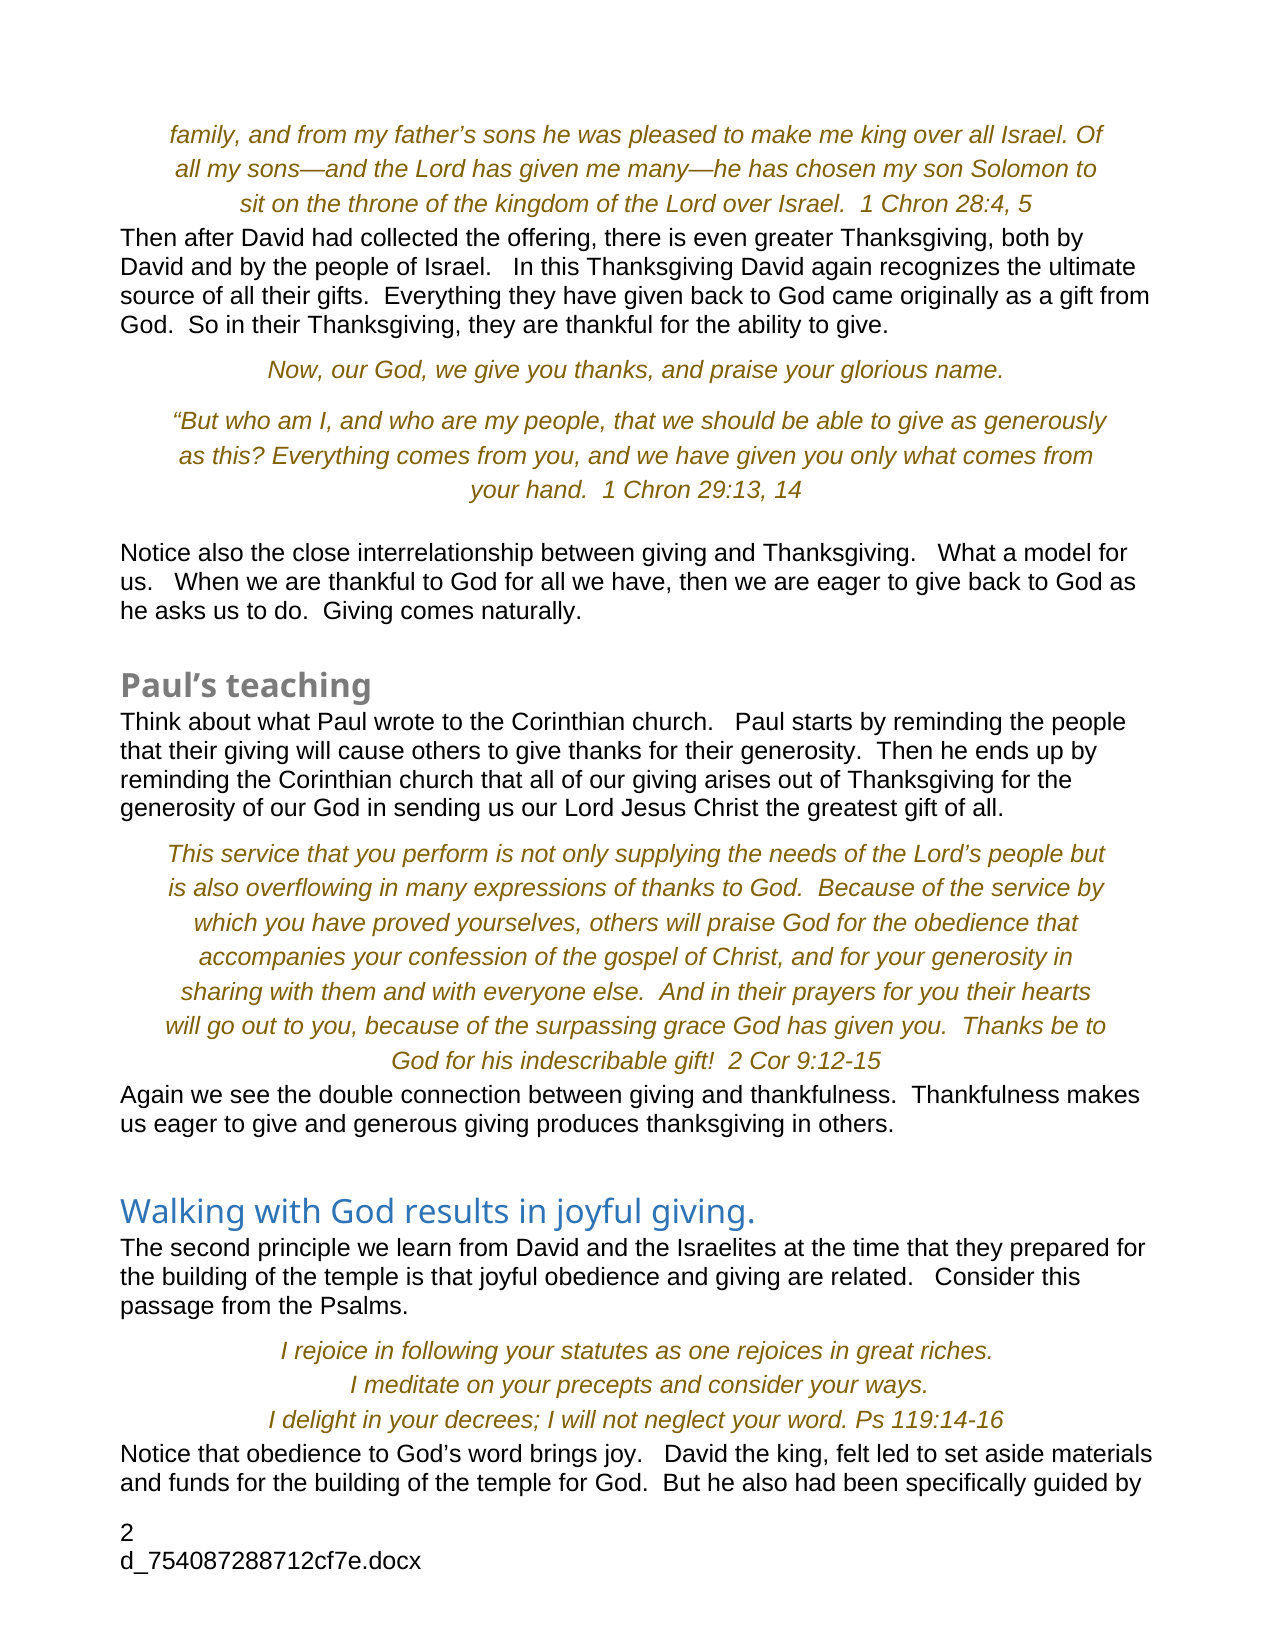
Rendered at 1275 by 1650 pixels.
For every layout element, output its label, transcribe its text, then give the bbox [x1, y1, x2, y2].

text The second principle we learn from David and the Israelites at the time that they prepared for the building of the temple is that joyful obedience and giving are related. Consider this passage from the Psalms. [120, 1233, 1155, 1319]
text “But who am I, and who are my people, that we should be able to give as generously as this? Everything comes from you, and we have given you only what comes from your hand. 1 Chron 29:13, 14 [165, 406, 1110, 504]
text This service that you perform is not only supplying the needs of the Lord’s people but is also overflowing in many expressions of thanks to God. Because of the service by which you have proved yourselves, others will praise God for the obedience that accompanies your confession of the gospel of Christ, and for your generosity in sharing with them and with everyone else. And in their prayers for you their hearts will go out to you, because of the surpassing grace God has given you. Thanks be to God for his indescribable gift! 2 Cor 9:12-15 [165, 839, 1110, 1074]
text Now, our God, we give you thanks, and praise your glorious name. [165, 355, 1110, 384]
text Think about what Paul wrote to the Corinthian church. Paul starts by reminding the people that their giving will cause others to give thanks for their generosity. Then he ends up by reminding the Corinthian church that all of our giving arises out of Thanksgiving for the generosity of our God in sending us our Lord Jesus Christ the greatest gift of all. [120, 707, 1155, 822]
subtitle Walking with God results in joyful giving. [120, 1188, 1155, 1233]
text Again we see the double connection between giving and thankfulness. Thankfulness makes us eager to give and generous giving produces thanksgiving in others. [120, 1080, 1155, 1138]
text Then after David had collected the offering, there is even greater Thanksgiving, both by David and by the people of Israel. In this Thanksgiving David again recognizes the ultimate source of all their gifts. Everything they have given back to God came originally as a gift from God. So in their Thanksgiving, they are thankful for the ability to give. [120, 223, 1155, 338]
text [120, 1439, 1155, 1497]
subtitle Paul’s teaching [120, 662, 1155, 707]
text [165, 120, 1110, 218]
text I rejoice in following your statutes as one rejoices in great riches. I meditate on your precepts and consider your ways. I delight in your decrees; I will not neglect your word. Ps 119:14-16 [165, 1336, 1110, 1434]
text Notice also the close interrelationship between giving and Thanksgiving. What a model for us. When we are thankful to God for all we have, then we are eager to give back to God as he asks us to do. Giving comes naturally. [120, 538, 1155, 625]
